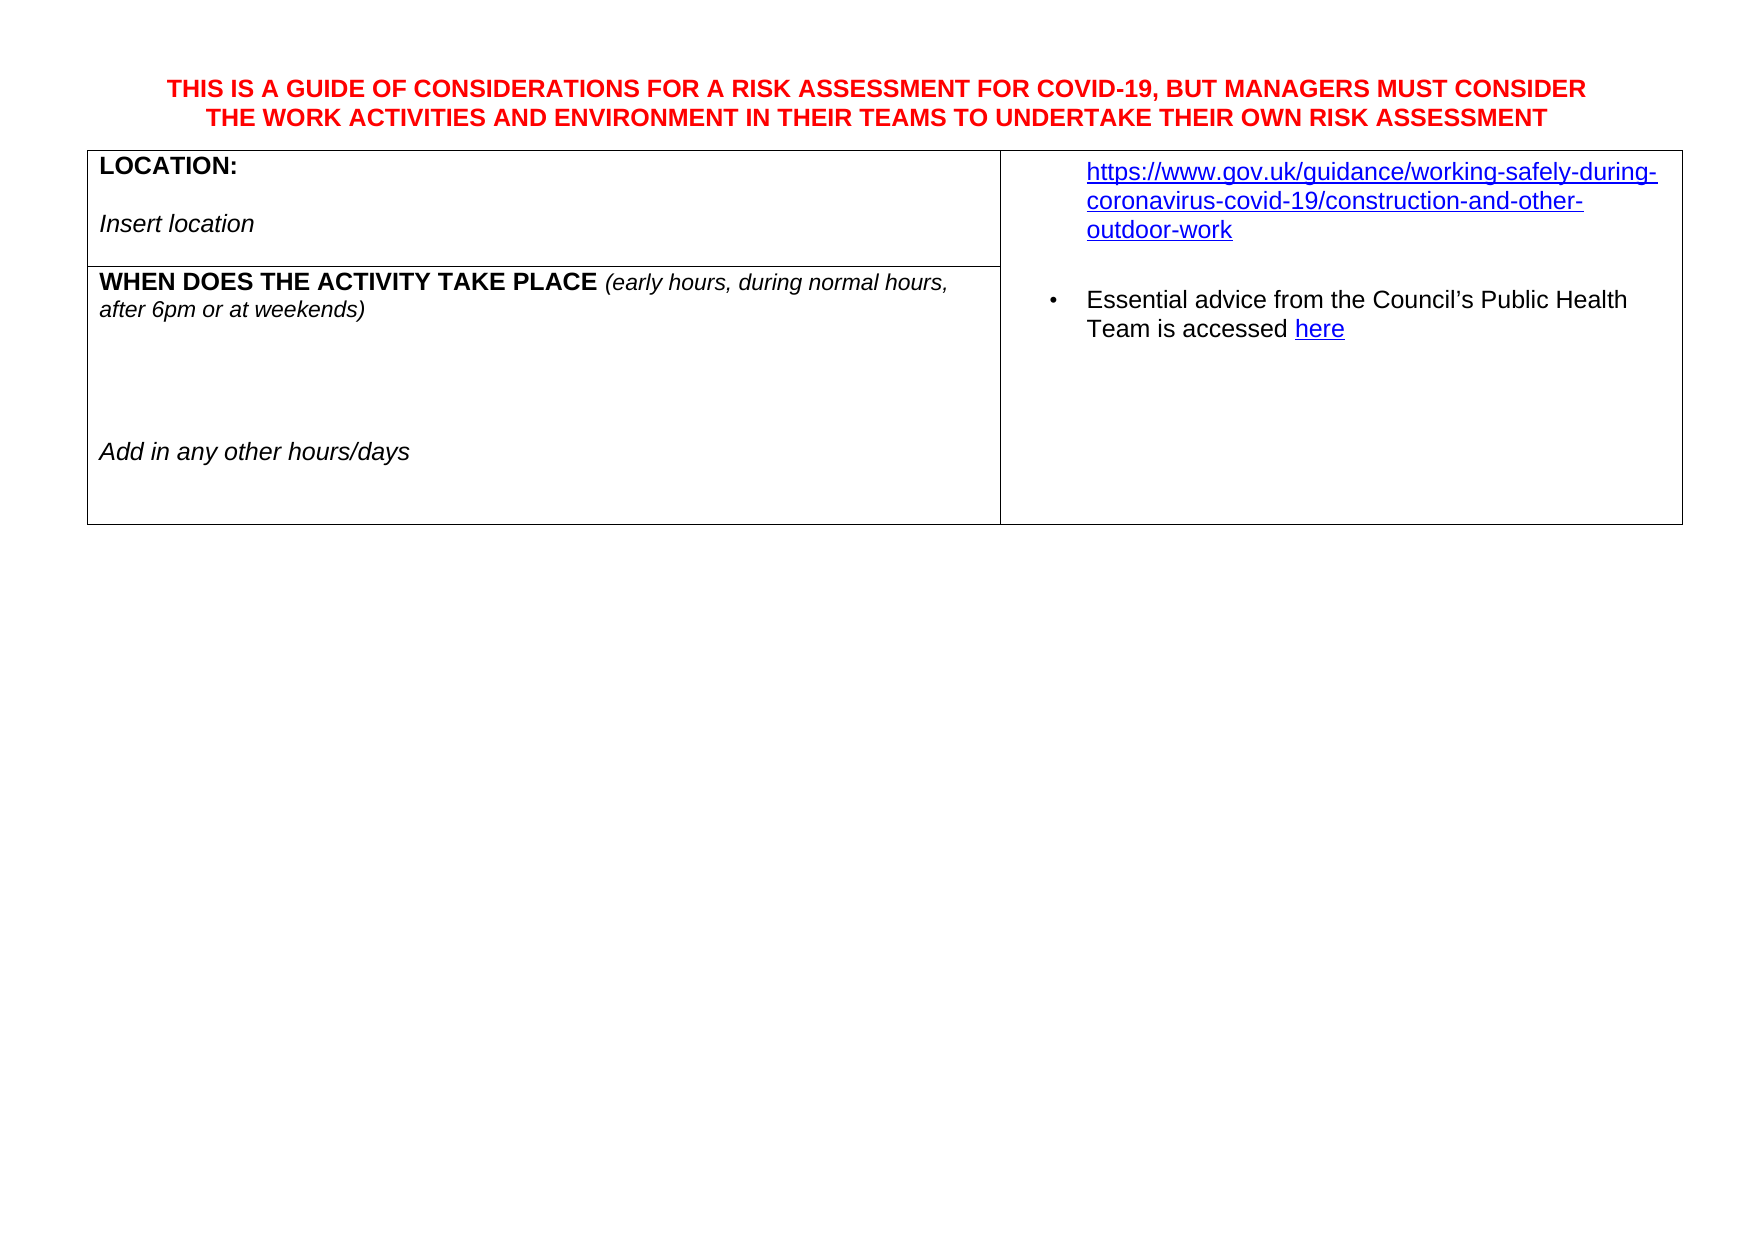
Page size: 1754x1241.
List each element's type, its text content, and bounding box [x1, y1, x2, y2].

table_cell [1001, 151, 1682, 523]
table_cell LOCATION: Insert location [88, 151, 1000, 266]
table_cell WHEN DOES THE ACTIVITY TAKE PLACE (early hours, during normal hours, after 6pm or at weekends) Add in any other hours/days [88, 267, 1000, 523]
